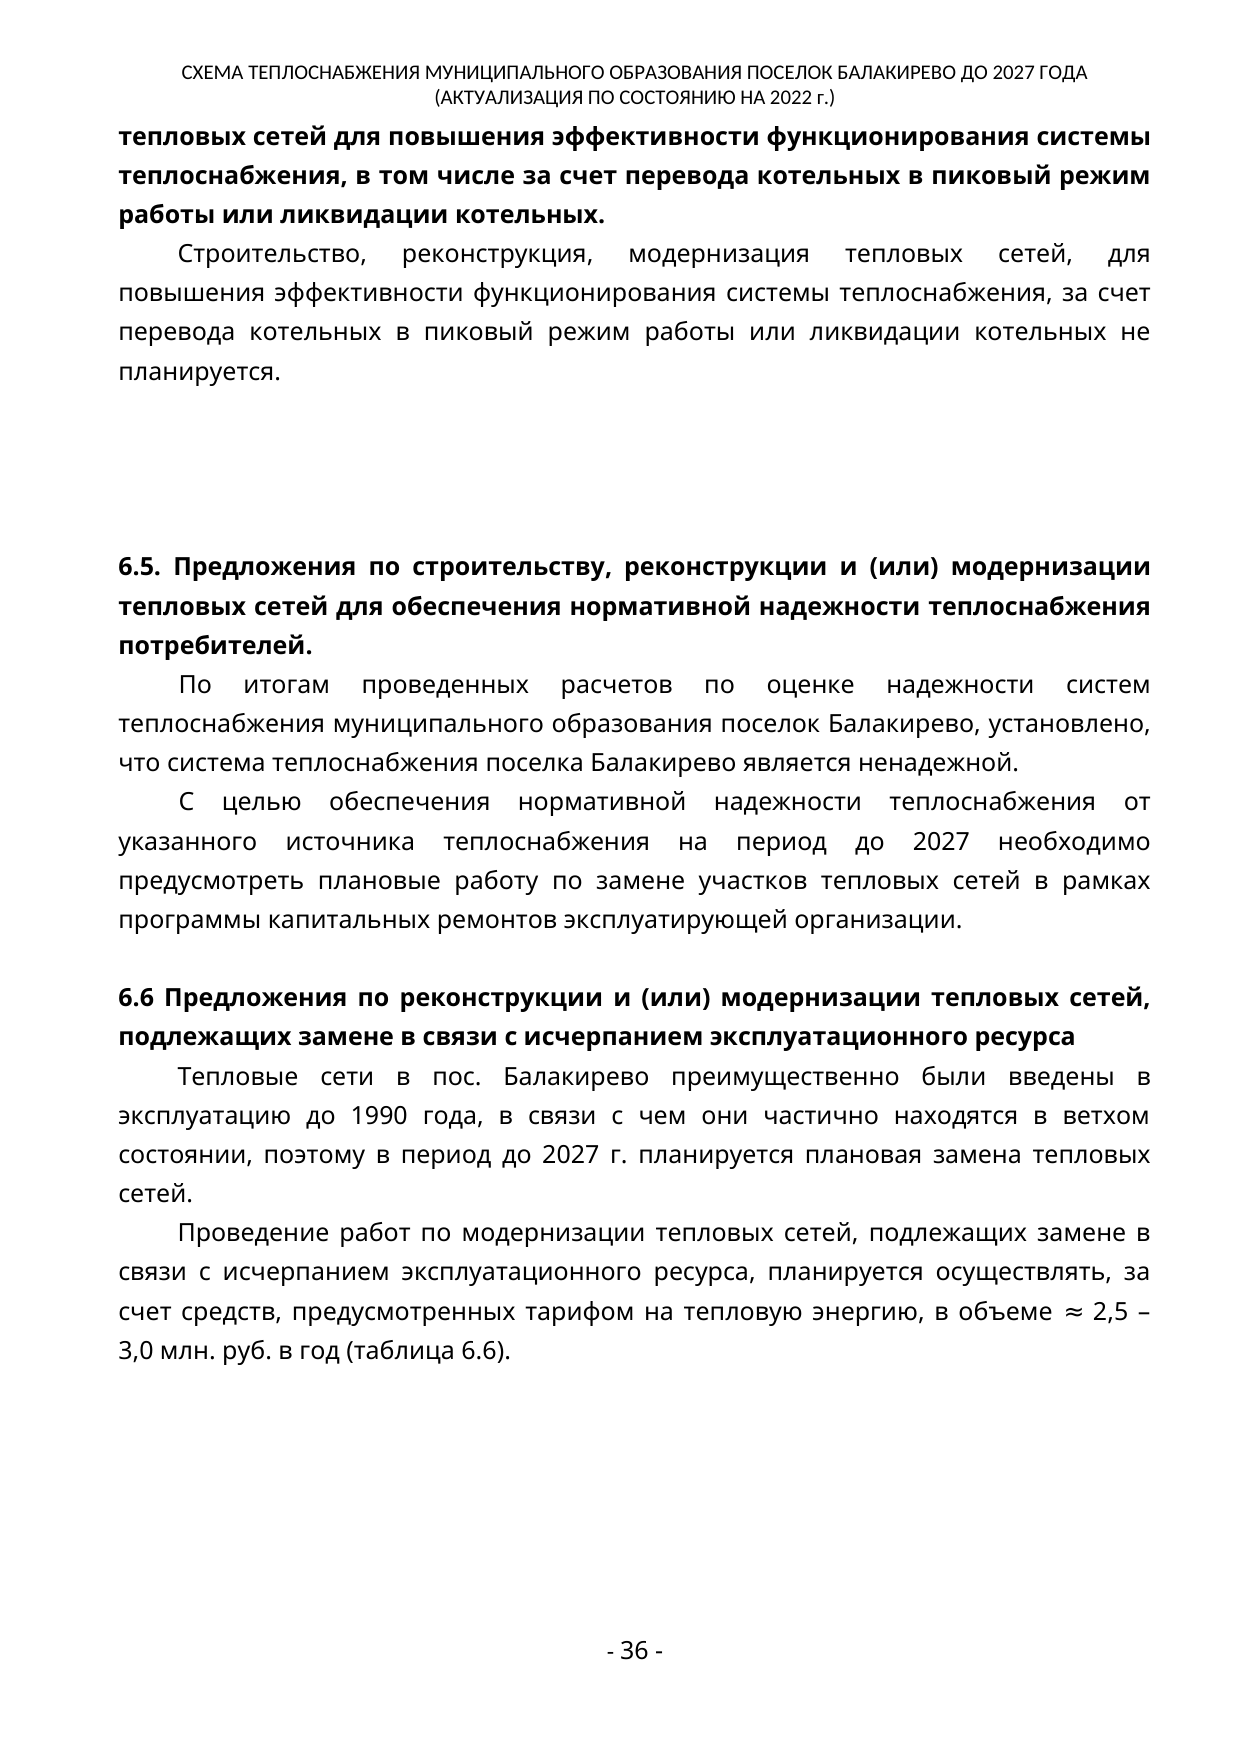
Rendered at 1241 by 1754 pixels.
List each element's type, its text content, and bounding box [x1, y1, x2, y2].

text По итогам проведенных расчетов по оценке надежности систем теплоснабжения муниципального образования поселок Балакирево, установлено, что система теплоснабжения поселка Балакирево является ненадежной. [118, 666, 1152, 779]
text Тепловые сети в пос. Балакирево преимущественно были введены в эксплуатацию до 1990 года, в связи с чем они частично находятся в ветхом состоянии, поэтому в период до 2027 г. планируется плановая замена тепловых сетей. [118, 1058, 1152, 1210]
text Строительство, реконструкция, модернизация тепловых сетей, для повышения эффективности функционирования системы теплоснабжения, за счет перевода котельных в пиковый режим работы или ликвидации котельных не планируется. [118, 236, 1152, 387]
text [118, 118, 1152, 231]
text Проведение работ по модернизации тепловых сетей, подлежащих замене в связи с исчерпанием эксплуатационного ресурса, планируется осуществлять, за счет средств, предусмотренных тарифом на тепловую энергию, в объеме ≈ 2,5 – 3,0 млн. руб. в год (таблица 6.6). [118, 1215, 1152, 1366]
text 6.5. Предложения по строительству, реконструкции и (или) модернизации тепловых сетей для обеспечения нормативной надежности теплоснабжения потребителей. [118, 549, 1152, 661]
text С целью обеспечения нормативной надежности теплоснабжения от указанного источника теплоснабжения на период до 2027 необходимо предусмотреть плановые работу по замене участков тепловых сетей в рамках программы капитальных ремонтов эксплуатирующей организации. [118, 784, 1152, 936]
text 6.6 Предложения по реконструкции и (или) модернизации тепловых сетей, подлежащих замене в связи с исчерпанием эксплуатационного ресурса [118, 980, 1152, 1053]
